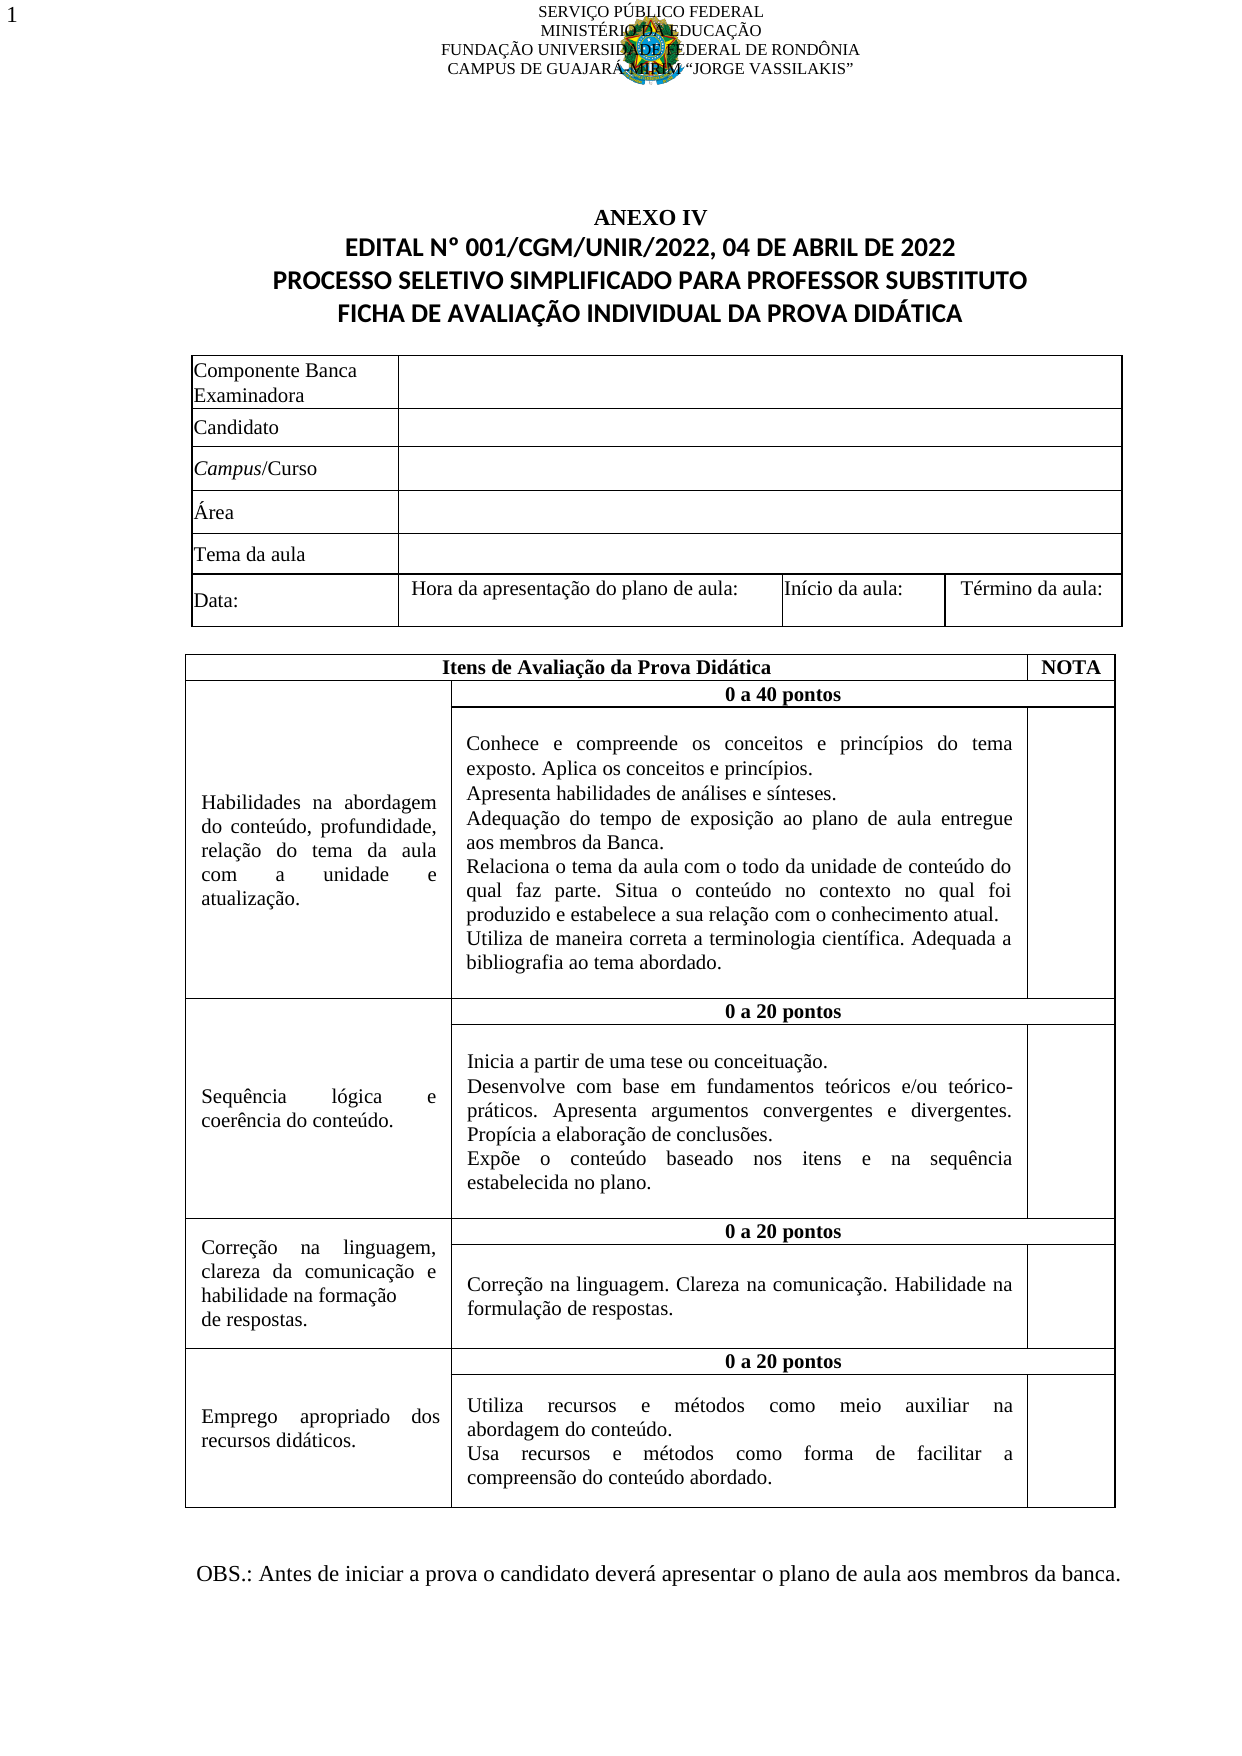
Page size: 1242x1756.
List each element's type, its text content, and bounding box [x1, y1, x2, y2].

table_cell [1028, 1025, 1114, 1217]
table_header Itens de Avaliação da Prova Didática [186, 655, 1027, 680]
table_cell Data: [193, 575, 398, 626]
table_cell Inicia a partir de uma tese ou conceituação. Desenvolve com base em fundamentos teóricos e/ou teórico-práticos. Apresenta argumentos convergentes e divergentes. Propícia a elaboração de conclusões. Expõe o conteúdo baseado nos itens e na sequência estabelecida no plano. [452, 1025, 1027, 1217]
table_cell Candidato [193, 409, 398, 446]
table_cell 0 a 20 pontos [452, 1349, 1114, 1374]
table_cell Tema da aula [193, 534, 398, 573]
picture [616, 16, 685, 85]
table_cell Utiliza recursos e métodos como meio auxiliar na abordagem do conteúdo. Usa recursos e métodos como forma de facilitar a compreensão do conteúdo abordado. [452, 1375, 1027, 1507]
text PROCESSO SELETIVO SIMPLIFICADO PARA PROFESSOR SUBSTITUTO [177, 263, 1123, 296]
text FICHA DE AVALIAÇÃO INDIVIDUAL DA PROVA DIDÁTICA [177, 296, 1123, 329]
text ANEXO IV [177, 203, 1123, 230]
table_cell 0 a 40 pontos [452, 681, 1114, 706]
table_cell [399, 491, 1121, 532]
table_cell [399, 534, 1121, 573]
table_cell Hora da apresentação do plano de aula: [399, 575, 782, 626]
table_cell Correção na linguagem. Clareza na comunicação. Habilidade na formulação de respostas. [452, 1245, 1027, 1348]
table_header Componente Banca Examinadora [193, 356, 398, 408]
table_cell [399, 447, 1121, 489]
table_cell Área [193, 491, 398, 532]
text OBS.: Antes de iniciar a prova o candidato deverá apresentar o plano de aula aos membros da banca. [196, 1561, 1123, 1587]
table_cell Habilidades na abordagem do conteúdo, profundidade, relação do tema da aula com a unidade e atualização. [186, 681, 451, 998]
table_header [399, 356, 1121, 408]
table_cell Correção na linguagem, clareza da comunicação e habilidade na formação de respostas. [186, 1219, 451, 1348]
table_cell Conhece e compreende os conceitos e princípios do tema exposto. Aplica os conceitos e princípios. Apresenta habilidades de análises e sínteses. Adequação do tempo de exposição ao plano de aula entregue aos membros da Banca. Relaciona o tema da aula com o todo da unidade de conteúdo do qual faz parte. Situa o conteúdo no contexto no qual foi produzido e estabelece a sua relação com o conhecimento atual. Utiliza de maneira correta a terminologia científica. Adequada a bibliografia ao tema abordado. [452, 708, 1027, 998]
table_header NOTA [1028, 655, 1114, 680]
table_cell Emprego apropriado dos recursos didáticos. [186, 1349, 451, 1507]
table_cell Término da aula: [946, 575, 1121, 626]
table_cell 0 a 20 pontos [452, 1219, 1114, 1244]
text EDITAL Nº 001/CGM/UNIR/2022, 04 DE ABRIL DE 2022 [177, 230, 1123, 263]
table_cell Início da aula: [783, 575, 944, 626]
table_cell [1028, 1375, 1114, 1507]
table_cell Sequência lógica e coerência do conteúdo. [186, 999, 451, 1217]
table_cell [1028, 1245, 1114, 1348]
table_cell [399, 409, 1121, 446]
table_cell [1028, 708, 1114, 998]
table_cell Campus/Curso [193, 447, 398, 489]
table_cell 0 a 20 pontos [452, 999, 1114, 1024]
